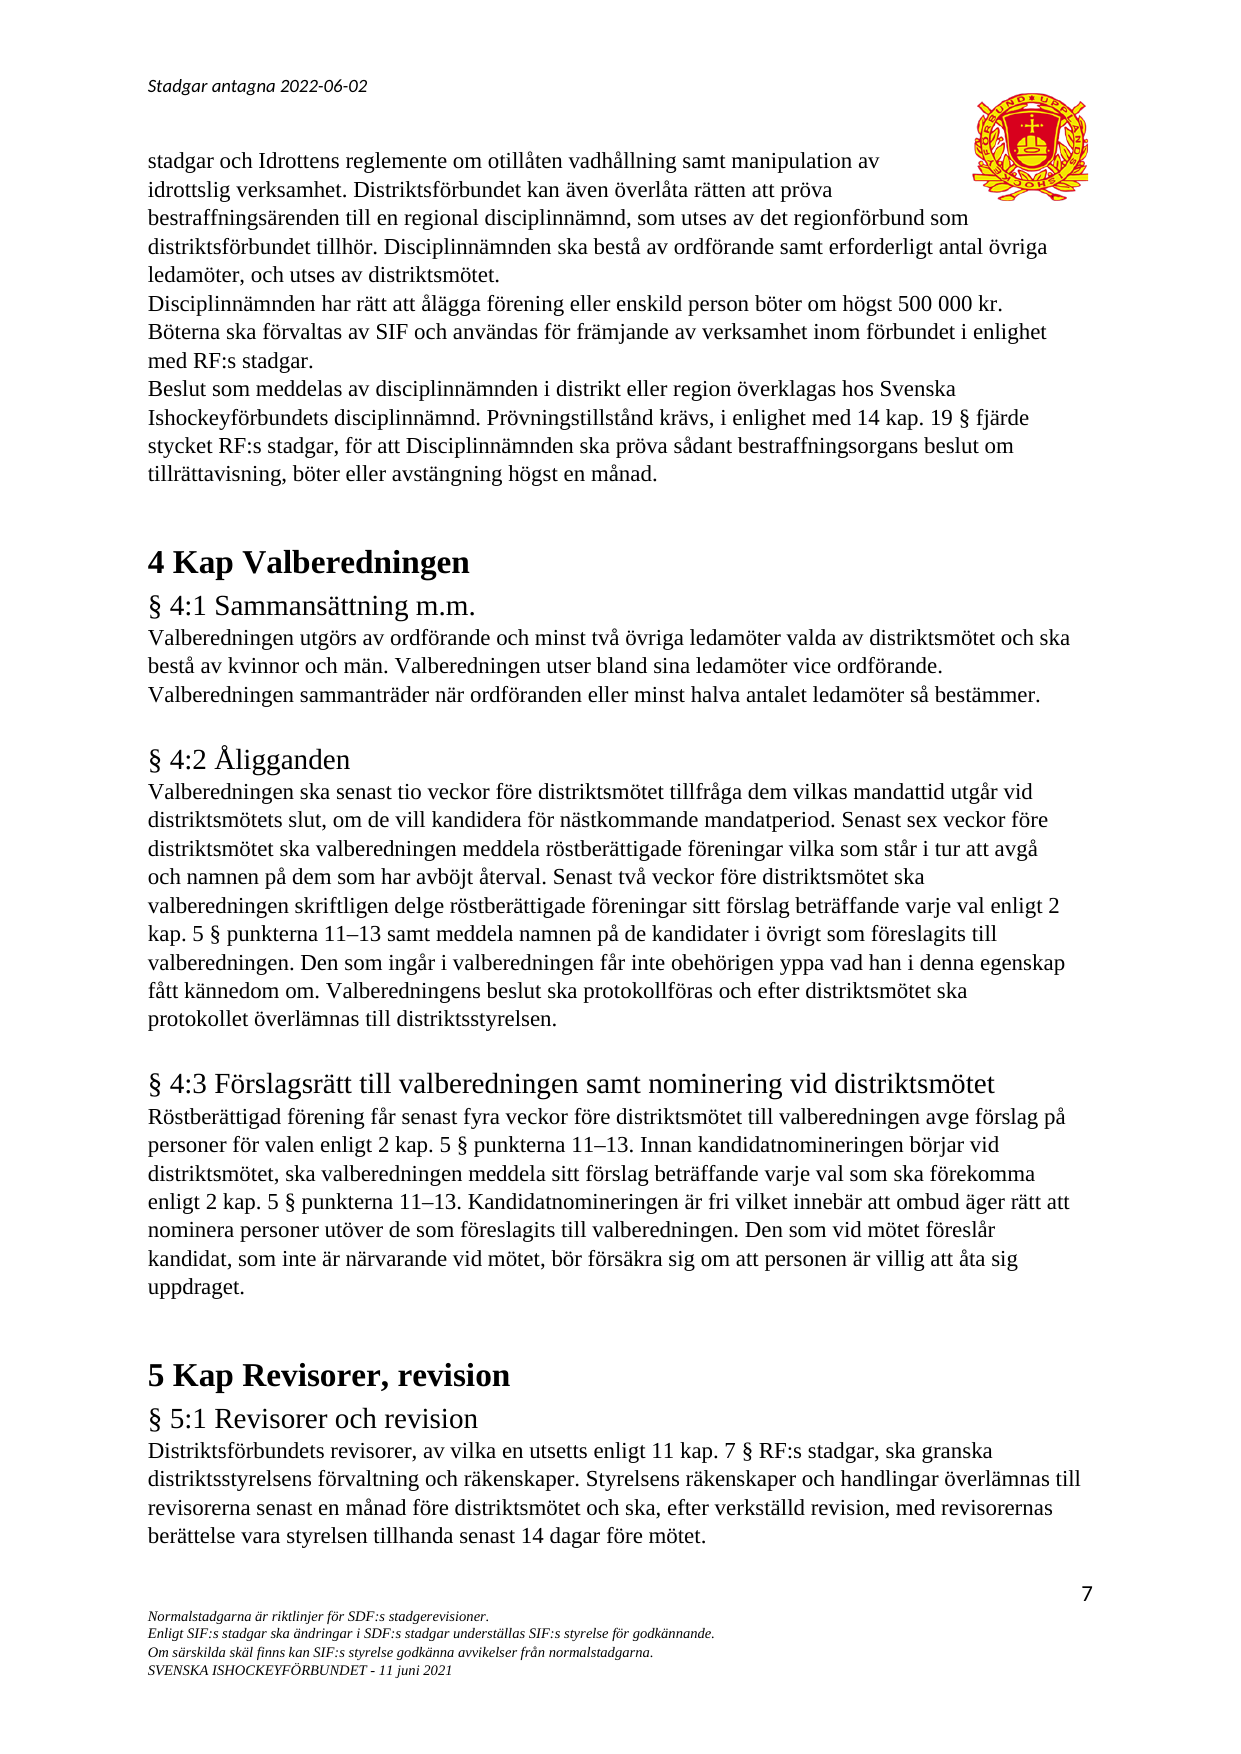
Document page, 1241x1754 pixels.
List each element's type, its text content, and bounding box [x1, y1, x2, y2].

text kandidat, som inte är närvarande vid mötet, bör försäkra sig om att personen är villig att åta sig [148, 1245, 1093, 1271]
text distriktsmötets slut, om de vill kandidera för nästkommande mandatperiod. Senast sex veckor före [148, 806, 1093, 833]
text uppdraget. [148, 1273, 1093, 1300]
text Valberedningen ska senast tio veckor före distriktsmötet tillfråga dem vilkas mandattid utgår vid [148, 778, 1093, 804]
text stadgar och Idrottens reglemente om otillåten vadhållning samt manipulation av idrottslig verksamhet. Distriktsförbundet kan även överlåta rätten att pröva bestraffningsärenden till en regional disciplinnämnd, som utses av det regionförbund som distriktsförbundet tillhör. Disciplinnämnden ska bestå av ordförande samt erforderligt antal övriga ledamöter, och utses av distriktsmötet. [148, 148, 1093, 288]
subtitle § 5:1 Revisorer och revision [148, 1401, 1093, 1434]
picture [969, 87, 1088, 203]
subtitle § 4:2 Åligganden [148, 742, 1093, 775]
text med RF:s stadgar. [148, 347, 1093, 373]
subtitle § 4:3 Förslagsrätt till valberedningen samt nominering vid distriktsmötet [148, 1067, 1093, 1100]
text Böterna ska förvaltas av SIF och användas för främjande av verksamhet inom förbundet i enlighet [148, 318, 1093, 344]
text personer för valen enligt 2 kap. 5 § punkterna 11–13. Innan kandidatnomineringen börjar vid [148, 1131, 1093, 1157]
text distriktsmötet, ska valberedningen meddela sitt förslag beträffande varje val som ska förekomma [148, 1159, 1093, 1186]
text kap. 5 § punkterna 11–13 samt meddela namnen på de kandidater i övrigt som föreslagits till [148, 920, 1093, 947]
text revisorerna senast en månad före distriktsmötet och ska, efter verkställd revision, med revisorernas [148, 1494, 1093, 1520]
text distriktsstyrelsens förvaltning och räkenskaper. Styrelsens räkenskaper och handlingar överlämnas till [148, 1465, 1093, 1492]
subtitle 5 Kap Revisorer, revision [148, 1355, 1093, 1393]
text distriktsmötet ska valberedningen meddela röstberättigade föreningar vilka som står i tur att avgå [148, 835, 1093, 861]
text Ishockeyförbundets disciplinnämnd. Prövningstillstånd krävs, i enlighet med 14 kap. 19 § fjärde [148, 403, 1093, 430]
text stycket RF:s stadgar, för att Disciplinnämnden ska pröva sådant bestraffningsorgans beslut om [148, 432, 1093, 458]
text Röstberättigad förening får senast fyra veckor före distriktsmötet till valberedningen avge förslag på [148, 1103, 1093, 1129]
text nominera personer utöver de som föreslagits till valberedningen. Den som vid mötet föreslår [148, 1216, 1093, 1243]
text och namnen på dem som har avböjt återval. Senast två veckor före distriktsmötet ska [148, 863, 1093, 890]
text Beslut som meddelas av disciplinnämnden i distrikt eller region överklagas hos Svenska [148, 375, 1093, 401]
text Valberedningen sammanträder när ordföranden eller minst halva antalet ledamöter så bestämmer. [148, 681, 1093, 707]
text enligt 2 kap. 5 § punkterna 11–13. Kandidatnomineringen är fri vilket innebär att ombud äger rätt att [148, 1188, 1093, 1214]
subtitle 4 Kap Valberedningen [148, 542, 1093, 581]
text Distriktsförbundets revisorer, av vilka en utsetts enligt 11 kap. 7 § RF:s stadgar, ska granska [148, 1437, 1093, 1463]
text bestå av kvinnor och män. Valberedningen utser bland sina ledamöter vice ordförande. [148, 652, 1093, 679]
subtitle § 4:1 Sammansättning m.m. [148, 588, 1093, 621]
text tillrättavisning, böter eller avstängning högst en månad. [148, 460, 1093, 487]
text Valberedningen utgörs av ordförande och minst två övriga ledamöter valda av distriktsmötet och ska [148, 624, 1093, 650]
text protokollet överlämnas till distriktsstyrelsen. [148, 1006, 1093, 1032]
text valberedningen skriftligen delge röstberättigade föreningar sitt förslag beträffande varje val enligt 2 [148, 892, 1093, 918]
text fått kännedom om. Valberedningens beslut ska protokollföras och efter distriktsmötet ska [148, 977, 1093, 1003]
text berättelse vara styrelsen tillhanda senast 14 dagar före mötet. [148, 1522, 1093, 1548]
text Disciplinnämnden har rätt att ålägga förening eller enskild person böter om högst 500 000 kr. [148, 290, 1093, 316]
text valberedningen. Den som ingår i valberedningen får inte obehörigen yppa vad han i denna egenskap [148, 949, 1093, 975]
